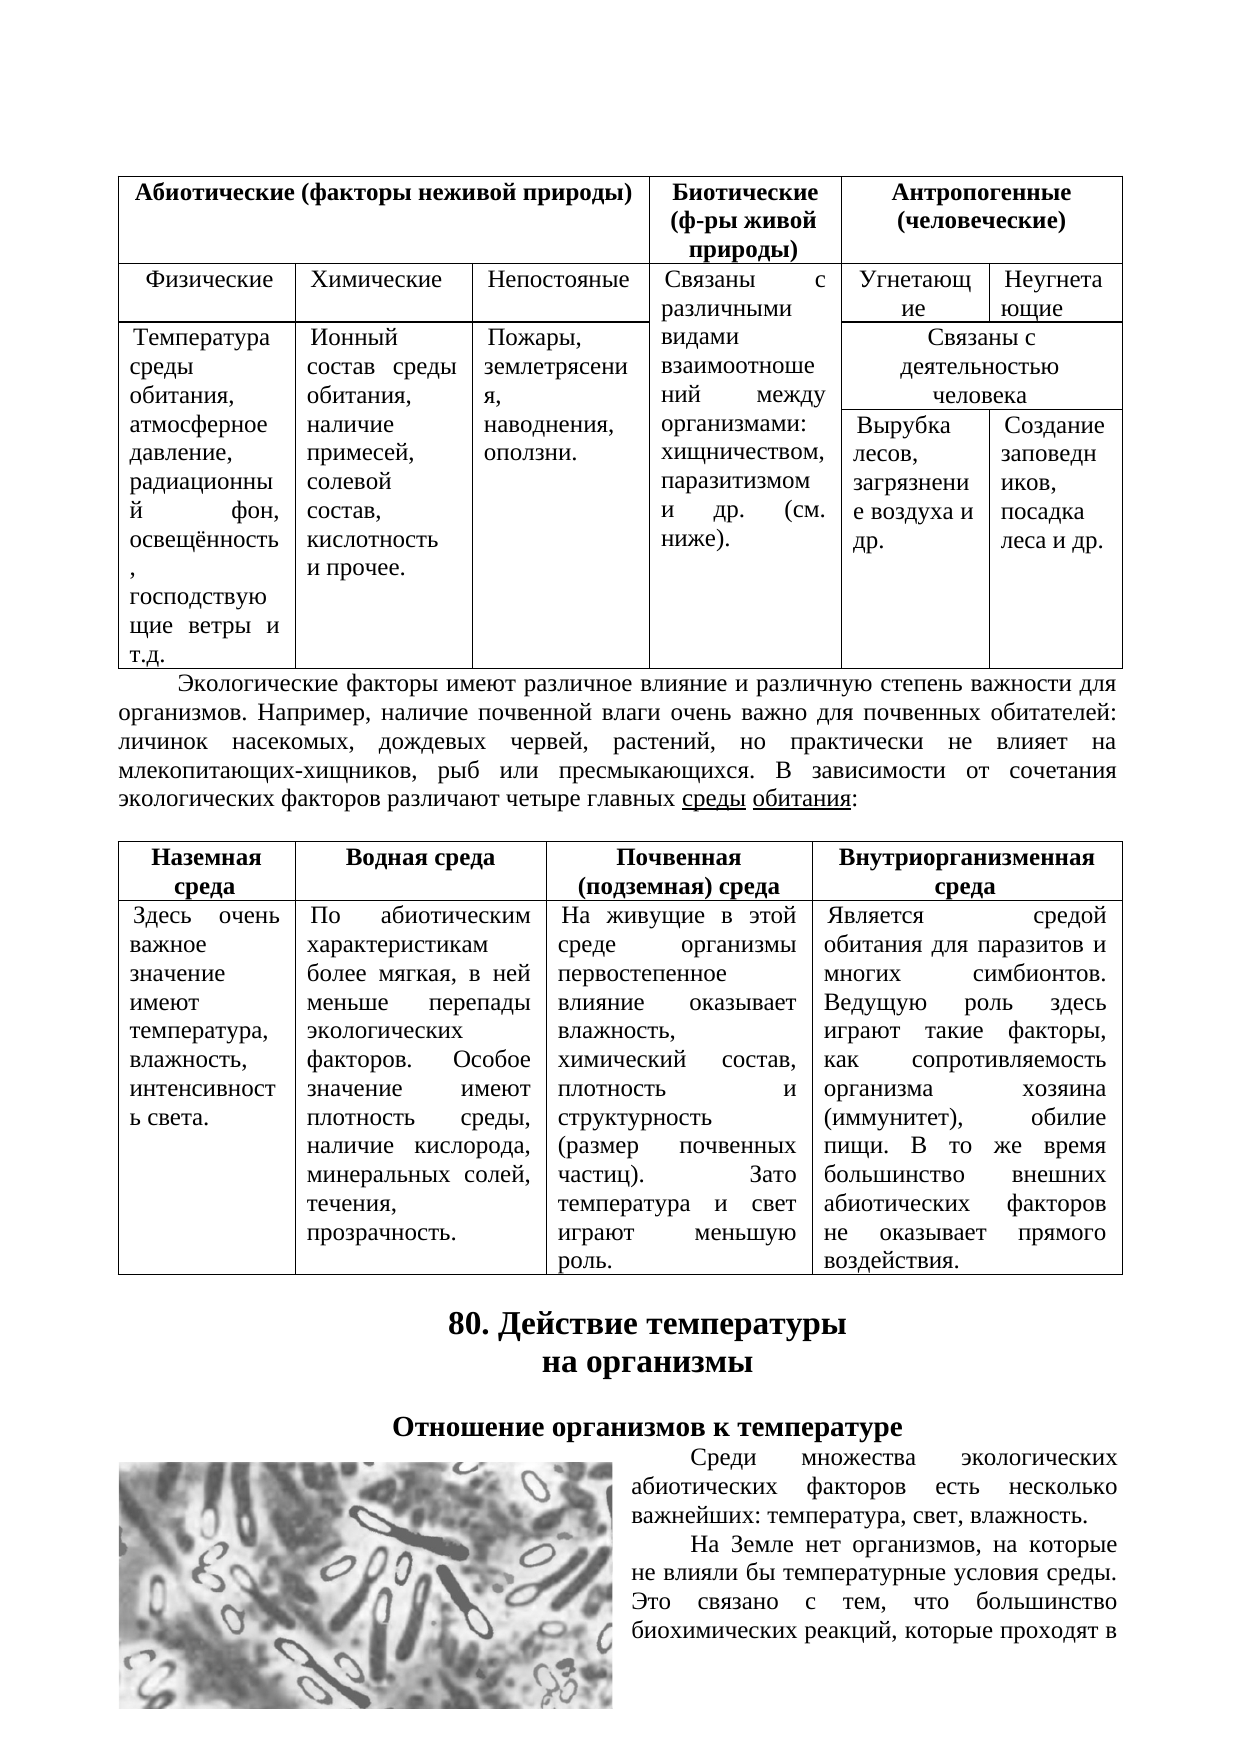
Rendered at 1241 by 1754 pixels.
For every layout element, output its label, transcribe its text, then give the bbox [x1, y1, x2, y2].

table_cell Связаны с деятельностью человека [842, 323, 1122, 409]
text на организмы [118, 1342, 1118, 1380]
text Экологические факторы имеют различное влияние и различную степень важности для организмов. Например, наличие почвенной влаги очень важно для почвенных обитателей: личинок насекомых, дождевых червей, растений, но практически не влияет на млекопитающих-хищников, рыб или пресмыкающихся. В зависимости от сочетания экологических факторов различают четыре главных среды обитания: [118, 669, 1118, 812]
table_cell Ионный состав среды обитания, наличие примесей, солевой состав, кислотность и прочее. [296, 323, 472, 667]
table_cell Температура среды обитания, атмосферное давление, радиационный фон, освещённость, господствующие ветры и т.д. [119, 323, 295, 667]
table_cell Химические [296, 264, 472, 321]
text Отношение организмов к температуре [118, 1409, 1118, 1442]
table_cell Пожары, землетрясения, наводнения, оползни. [473, 323, 649, 667]
table_header Почвенная (подземная) среда [547, 842, 812, 899]
table_header Абиотические (факторы неживой природы) [119, 177, 649, 263]
table_cell Непостояные [473, 264, 649, 321]
table_cell Неугнетающие [990, 264, 1122, 321]
table_cell Является средой обитания для паразитов и многих симбионтов. Ведущую роль здесь играют такие факторы, как сопротивляемость организма хозяина (иммунитет), обилие пищи. В то же время большинство внешних абиотических факторов не оказывает прямого воздействия. [813, 901, 1122, 1274]
table_cell Физические [119, 264, 295, 321]
text Среди множества экологических абиотических факторов есть несколько важнейших: температура, свет, влажность. [118, 1442, 1118, 1529]
table_cell Связаны с различными видами взаимоотношений между организмами: хищничеством, паразитизмом и др. (см. ниже). [650, 264, 841, 667]
table_cell Создание заповедников, посадка леса и др. [990, 410, 1122, 667]
picture [118, 1462, 613, 1709]
table_header Биотические (ф-ры живой природы) [650, 177, 841, 263]
text 80. Действие температуры [118, 1303, 1118, 1342]
table_cell Здесь очень важное значение имеют температура, влажность, интенсивность света. [119, 901, 295, 1274]
table_header Наземная среда [119, 842, 295, 899]
table_header Антропогенные (человеческие) [842, 177, 1122, 263]
table_cell На живущие в этой среде организмы первостепенное влияние оказывает влажность, химический состав, плотность и структурность (размер почвенных частиц). Зато температура и свет играют меньшую роль. [547, 901, 812, 1274]
table_header Водная среда [296, 842, 546, 899]
table_cell Угнетающие [842, 264, 989, 321]
table_cell По абиотическим характеристикам более мягкая, в ней меньше перепады экологических факторов. Особое значение имеют плотность среды, наличие кислорода, минеральных солей, течения, прозрачность. [296, 901, 546, 1274]
table_header Внутриорганизменная среда [813, 842, 1122, 899]
table_cell Вырубка лесов, загрязнение воздуха и др. [842, 410, 989, 667]
